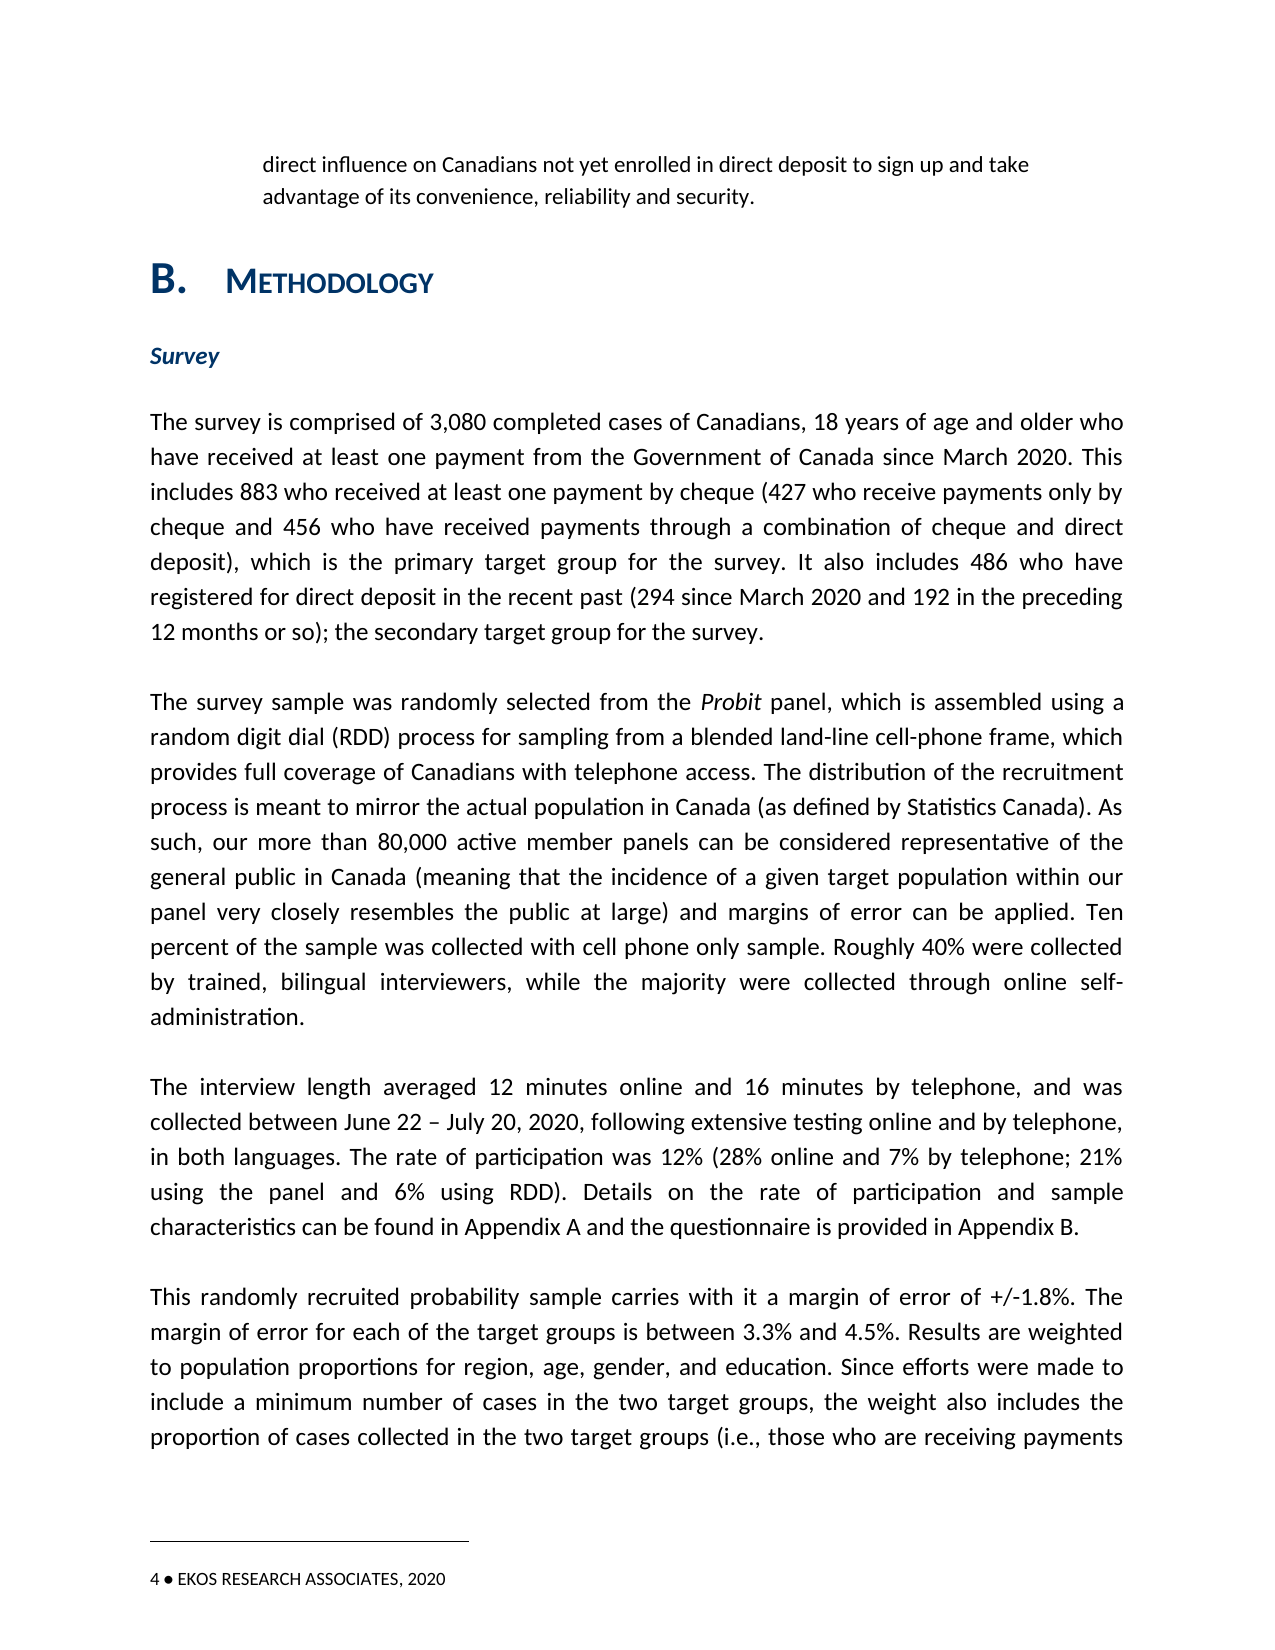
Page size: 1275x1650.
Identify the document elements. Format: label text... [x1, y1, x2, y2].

subtitle Methodology [150, 249, 1012, 305]
text The survey is comprised of 3,080 completed cases of Canadians, 18 years of age and older who have received at least one payment from the Government of Canada since March 2020. This includes 883 who received at least one payment by cheque (427 who receive payments only by cheque and 456 who have received payments through a combination of cheque and direct deposit), which is the primary target group for the survey. It also includes 486 who have registered for direct deposit in the recent past (294 since March 2020 and 192 in the preceding 12 months or so); the secondary target group for the survey. [150, 406, 1125, 646]
subtitle Survey [150, 340, 1125, 371]
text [150, 1281, 1125, 1451]
text The interview length averaged 12 minutes online and 16 minutes by telephone, and was collected between June 22 – July 20, 2020, following extensive testing online and by telephone, in both languages. The rate of participation was 12% (28% online and 7% by telephone; 21% using the panel and 6% using RDD). Details on the rate of participation and sample characteristics can be found in Appendix A and the questionnaire is provided in Appendix B. [150, 1071, 1125, 1241]
text The survey sample was randomly selected from the Probit panel, which is assembled using a random digit dial (RDD) process for sampling from a blended land-line cell-phone frame, which provides full coverage of Canadians with telephone access. The distribution of the recruitment process is meant to mirror the actual population in (as defined by Statistics Canada). As such, our more than 80,000 active member panels can be considered representative of the general public in (meaning that the incidence of a given target population within our panel very closely resembles the public at large) and margins of error can be applied. Ten percent of the sample was collected with cell phone only sample. Roughly 40% were collected by trained, bilingual interviewers, while the majority were collected through online self-administration. [150, 686, 1125, 1031]
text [225, 150, 1125, 210]
